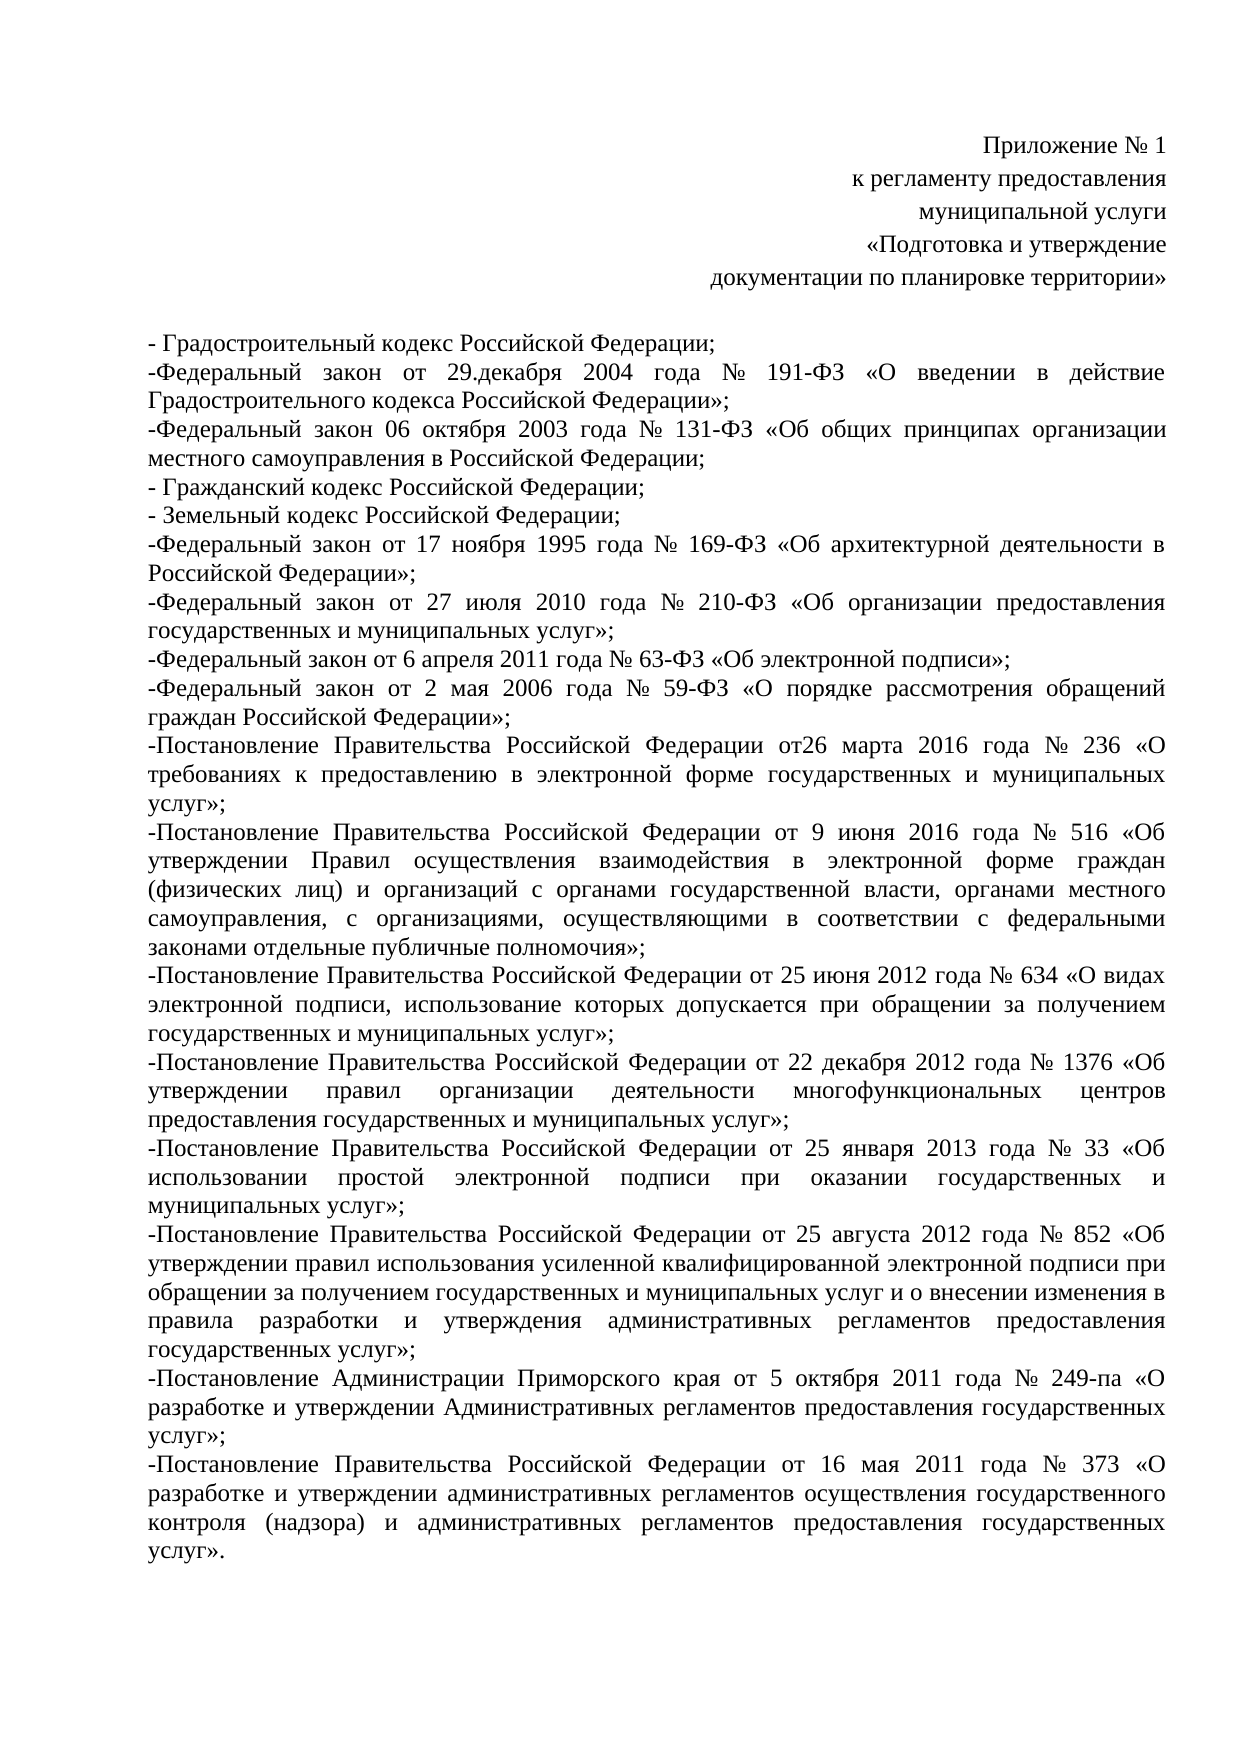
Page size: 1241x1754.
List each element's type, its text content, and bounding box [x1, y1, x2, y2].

text Приложение № 1 [148, 130, 1167, 158]
text -Постановление Администрации Приморского края от 5 октября 2011 года № 249-па «О разработке и утверждении Административных регламентов предоставления государственных услуг»; [148, 1363, 1167, 1449]
text -Федеральный закон от 27 июля 2010 года № 210-ФЗ «Об организации предоставления государственных и муниципальных услуг»; [148, 587, 1167, 644]
text муниципальной услуги [148, 196, 1167, 224]
text -Федеральный закон от 29.декабря 2004 года № 191-ФЗ «О введении в действие Градостроительного кодекса Российской Федерации»; [148, 357, 1167, 414]
text - Гражданский кодекс Российской Федерации; [148, 472, 1167, 500]
text - Градостроительный кодекс Российской Федерации; [148, 328, 1167, 357]
text -Постановление Правительства Российской Федерации от 9 июня 2016 года № 516 «Об утверждении Правил осуществления взаимодействия в электронной форме граждан (физических лиц) и организаций с органами государственной власти, органами местного самоуправления, с организациями, осуществляющими в соответствии с федеральными законами отдельные публичные полномочия»; [148, 817, 1167, 960]
text -Постановление Правительства Российской Федерации от 16 мая 2011 года № 373 «О разработке и утверждении административных регламентов осуществления государственного контроля (надзора) и административных регламентов предоставления государственных услуг». [148, 1449, 1167, 1564]
text -Федеральный закон от 2 мая 2006 года № 59-ФЗ «О порядке рассмотрения обращений граждан Российской Федерации»; [148, 673, 1167, 730]
text документации по планировке территории» [148, 262, 1167, 291]
text -Постановление Правительства Российской Федерации от 22 декабря 2012 года № 1376 «Об утверждении правил организации деятельности многофункциональных центров предоставления государственных и муниципальных услуг»; [148, 1047, 1167, 1133]
text -Федеральный закон от 6 апреля 2011 года № 63-ФЗ «Об электронной подписи»; [148, 644, 1167, 673]
text -Федеральный закон от 17 ноября 1995 года № 169-ФЗ «Об архитектурной деятельности в Российской Федерации»; [148, 529, 1167, 587]
text -Постановление Правительства Российской Федерации от 25 января 2013 года № 33 «Об использовании простой электронной подписи при оказании государственных и муниципальных услуг»; [148, 1133, 1167, 1219]
text к регламенту предоставления [148, 163, 1167, 192]
text «Подготовка и утверждение [148, 229, 1167, 258]
text -Постановление Правительства Российской Федерации от 25 августа 2012 года № 852 «Об утверждении правил использования усиленной квалифицированной электронной подписи при обращении за получением государственных и муниципальных услуг и о внесении изменения в правила разработки и утверждения административных регламентов предоставления государственных услуг»; [148, 1219, 1167, 1363]
text -Федеральный закон 06 октября 2003 года № 131-ФЗ «Об общих принципах организации местного самоуправления в Российской Федерации; [148, 414, 1167, 472]
text -Постановление Правительства Российской Федерации от26 марта 2016 года № 236 «О требованиях к предоставлению в электронной форме государственных и муниципальных услуг»; [148, 730, 1167, 817]
text - Земельный кодекс Российской Федерации; [148, 500, 1167, 529]
text -Постановление Правительства Российской Федерации от 25 июня 2012 года № 634 «О видах электронной подписи, использование которых допускается при обращении за получением государственных и муниципальных услуг»; [148, 960, 1167, 1047]
